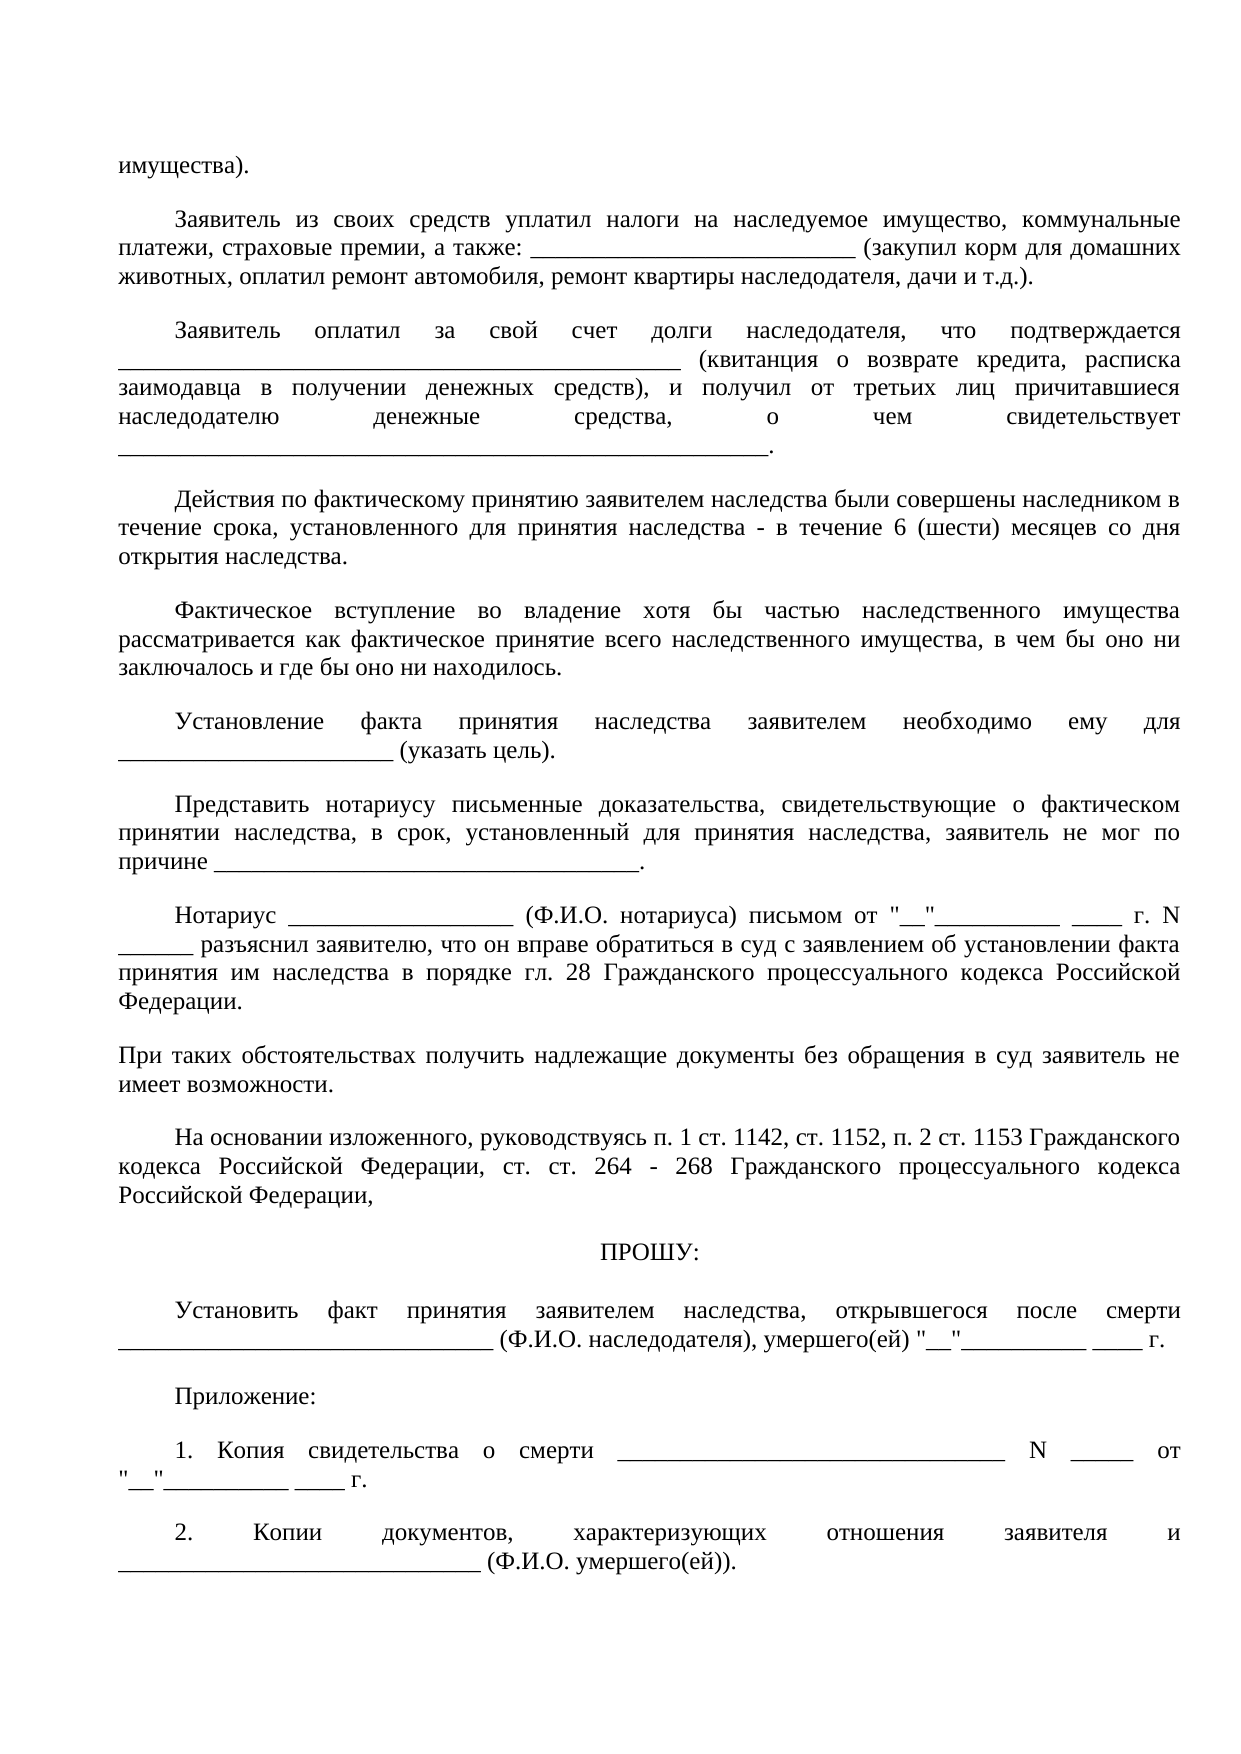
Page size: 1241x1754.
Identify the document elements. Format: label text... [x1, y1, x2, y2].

text 1. Копия свидетельства о смерти _______________________________ N _____ от "__"__________ ____ г. [118, 1435, 1181, 1492]
text Действия по фактическому принятию заявителем наследства были совершены наследником в течение срока, установленного для принятия наследства - в течение 6 (шести) месяцев со дня открытия наследства. [118, 484, 1181, 570]
text Заявитель оплатил за свой счет долги наследодателя, что подтверждается _____________________________________________ (квитанция о возврате кредита, расписка заимодавца в получении денежных средств), и получил от третьих лиц причитавшиеся наследодателю денежные средства, о чем свидетельствует ____________________________________________________. [118, 315, 1181, 459]
text ПРОШУ: [118, 1237, 1181, 1266]
text Нотариус __________________ (Ф.И.О. нотариуса) письмом от "__"__________ ____ г. N ______ разъяснил заявителю, что он вправе обратиться в суд с заявлением об установлении факта принятия им наследства в порядке гл. 28 Гражданского процессуального кодекса Российской Федерации. [118, 900, 1181, 1015]
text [118, 150, 1181, 179]
text 2. Копии документов, характеризующих отношения заявителя и _____________________________ (Ф.И.О. умершего(ей)). [118, 1517, 1181, 1575]
text Приложение: [118, 1381, 1181, 1410]
text Представить нотариусу письменные доказательства, свидетельствующие о фактическом принятии наследства, в срок, установленный для принятия наследства, заявитель не мог по причине __________________________________. [118, 789, 1181, 875]
text На основании изложенного, руководствуясь п. 1 ст. 1142, ст. 1152, п. 2 ст. 1153 Гражданского кодекса Российской Федерации, ст. ст. 264 - 268 Гражданского процессуального кодекса Российской Федерации, [118, 1122, 1181, 1209]
text При таких обстоятельствах получить надлежащие документы без обращения в суд заявитель не имеет возможности. [118, 1040, 1181, 1097]
text Установление факта принятия наследства заявителем необходимо ему для ______________________ (указать цель). [118, 706, 1181, 764]
text Фактическое вступление во владение хотя бы частью наследственного имущества рассматривается как фактическое принятие всего наследственного имущества, в чем бы оно ни заключалось и где бы оно ни находилось. [118, 595, 1181, 681]
text Заявитель из своих средств уплатил налоги на наследуемое имущество, коммунальные платежи, страховые премии, а также: __________________________ (закупил корм для домашних животных, оплатил ремонт автомобиля, ремонт квартиры наследодателя, дачи и т.д.). [118, 204, 1181, 290]
text Установить факт принятия заявителем наследства, открывшегося после смерти ______________________________ (Ф.И.О. наследодателя), умершего(ей) "__"__________ ____ г. [118, 1295, 1181, 1352]
